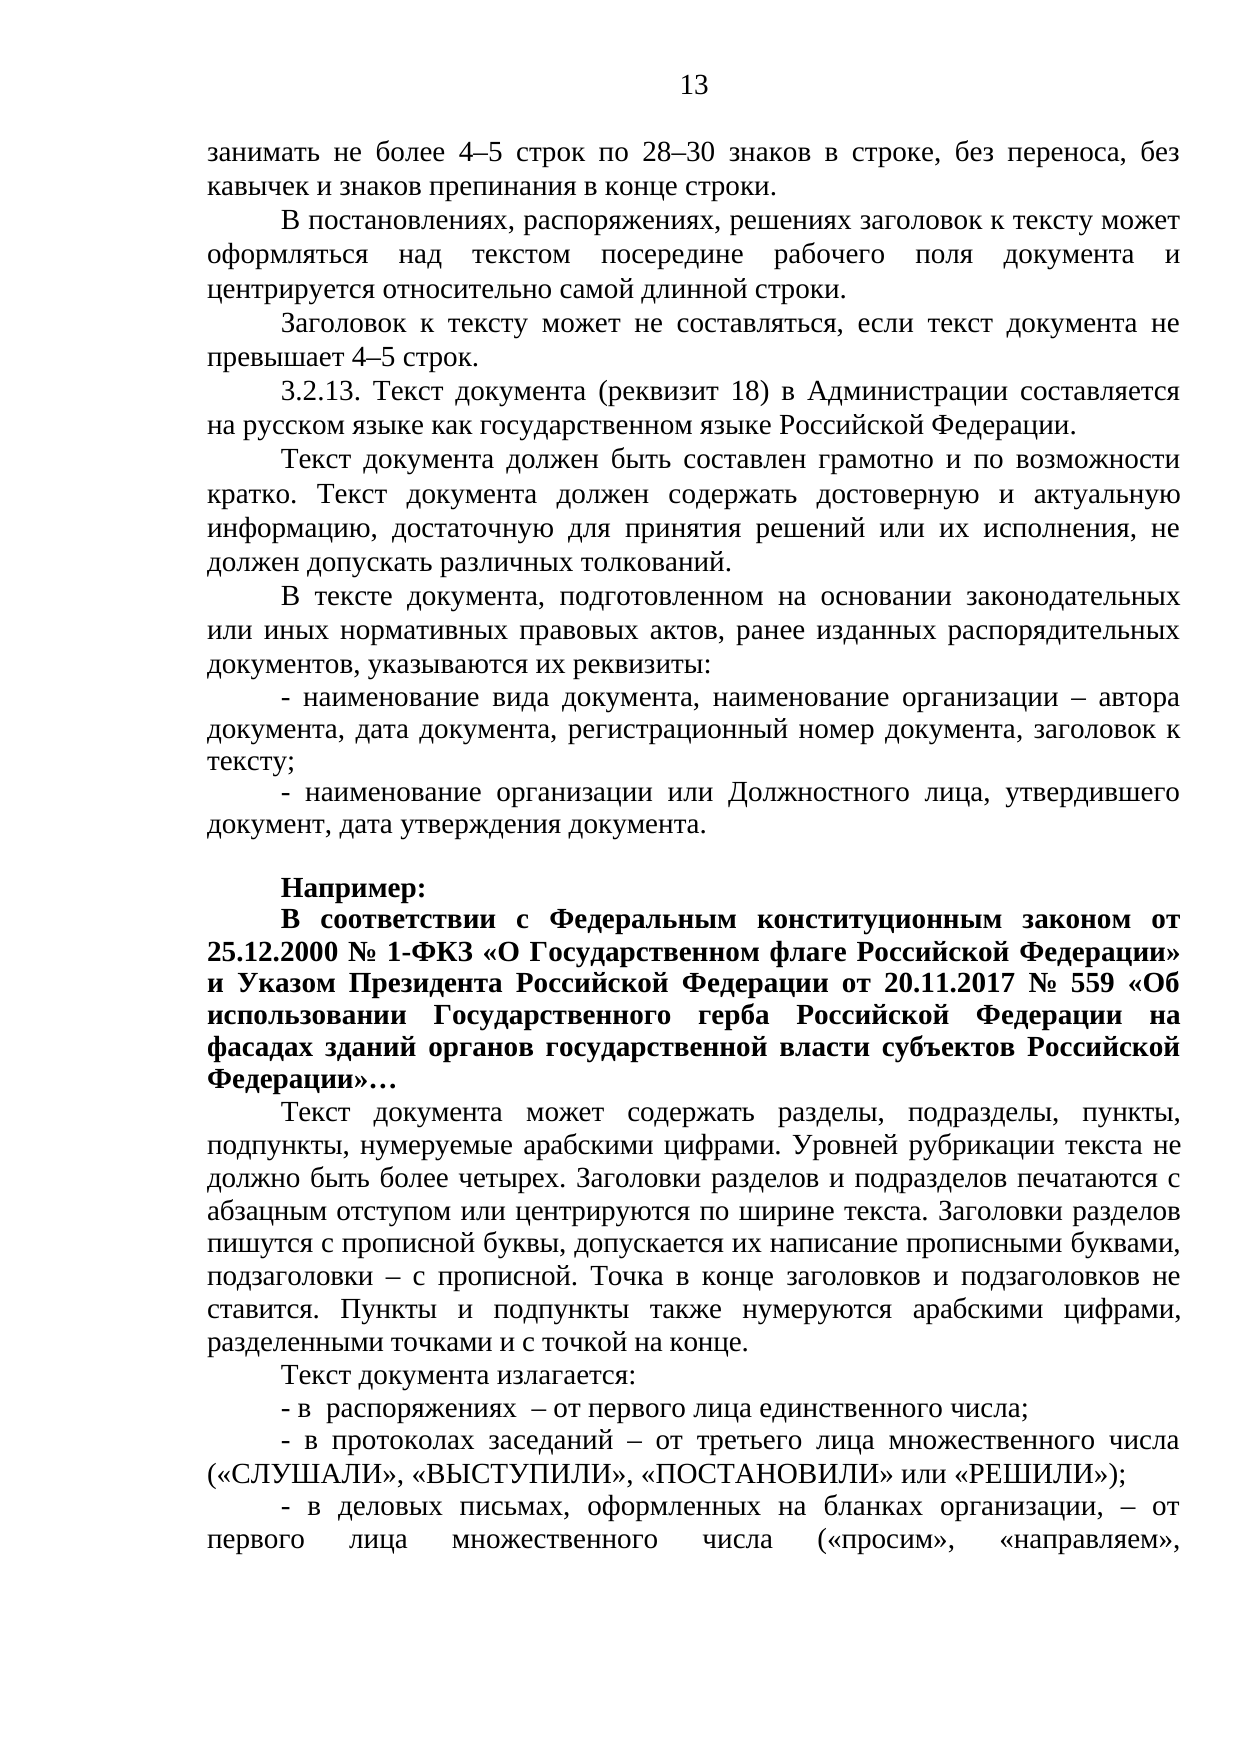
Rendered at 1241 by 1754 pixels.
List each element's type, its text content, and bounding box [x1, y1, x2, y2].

text - наименование организации или Должностного лица, утвердившего документ, дата утверждения документа. [207, 776, 1181, 840]
text Например: [207, 872, 1181, 903]
text В постановлениях, распоряжениях, решениях заголовок к тексту может оформляться над текстом посередине рабочего поля документа и центрируется относительно самой длинной строки. [207, 202, 1181, 304]
text - в протоколах заседаний – от третьего лица множественного числа («СЛУШАЛИ», «ВЫСТУПИЛИ», «ПОСТАНОВИЛИ» или «РЕШИЛИ»); [207, 1423, 1181, 1489]
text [207, 134, 1181, 202]
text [207, 1489, 1181, 1555]
text Текст документа излагается: [207, 1358, 1181, 1391]
text 3.2.13. Текст документа (реквизит 18) в Администрации составляется на русском языке как государственном языке Российской Федерации. [207, 373, 1181, 441]
text Текст документа может содержать разделы, подразделы, пункты, подпункты, нумеруемые арабскими цифрами. Уровней рубрикации текста не должно быть более четырех. Заголовки разделов и подразделов печатаются с абзацным отступом или центрируются по ширине текста. Заголовки разделов пишутся с прописной буквы, допускается их написание прописными буквами, подзаголовки – с прописной. Точка в конце заголовков и подзаголовков не ставится. Пункты и подпункты также нумеруются арабскими цифрами, разделенными точками и с точкой на конце. [207, 1095, 1181, 1358]
text - наименование вида документа, наименование организации – автора документа, дата документа, регистрационный номер документа, заголовок к тексту; [207, 681, 1181, 776]
text В тексте документа, подготовленном на основании законодательных или иных нормативных правовых актов, ранее изданных распорядительных документов, указываются их реквизиты: [207, 578, 1181, 680]
text В соответствии с Федеральным конституционным законом от 25.12.2000 № 1-ФКЗ «О Государственном флаге Российской Федерации» и Указом Президента Российской Федерации от 20.11.2017 № 559 «Об использовании Государственного герба Российской Федерации на фасадах зданий органов государственной власти субъектов Российской Федерации»… [207, 903, 1181, 1095]
text Заголовок к тексту может не составляться, если текст документа не превышает 4–5 строк. [207, 305, 1181, 373]
text Текст документа должен быть составлен грамотно и по возможности кратко. Текст документа должен содержать достоверную и актуальную информацию, достаточную для принятия решений или их исполнения, не должен допускать различных толкований. [207, 442, 1181, 578]
text - в распоряжениях – от первого лица единственного числа; [207, 1391, 1181, 1423]
